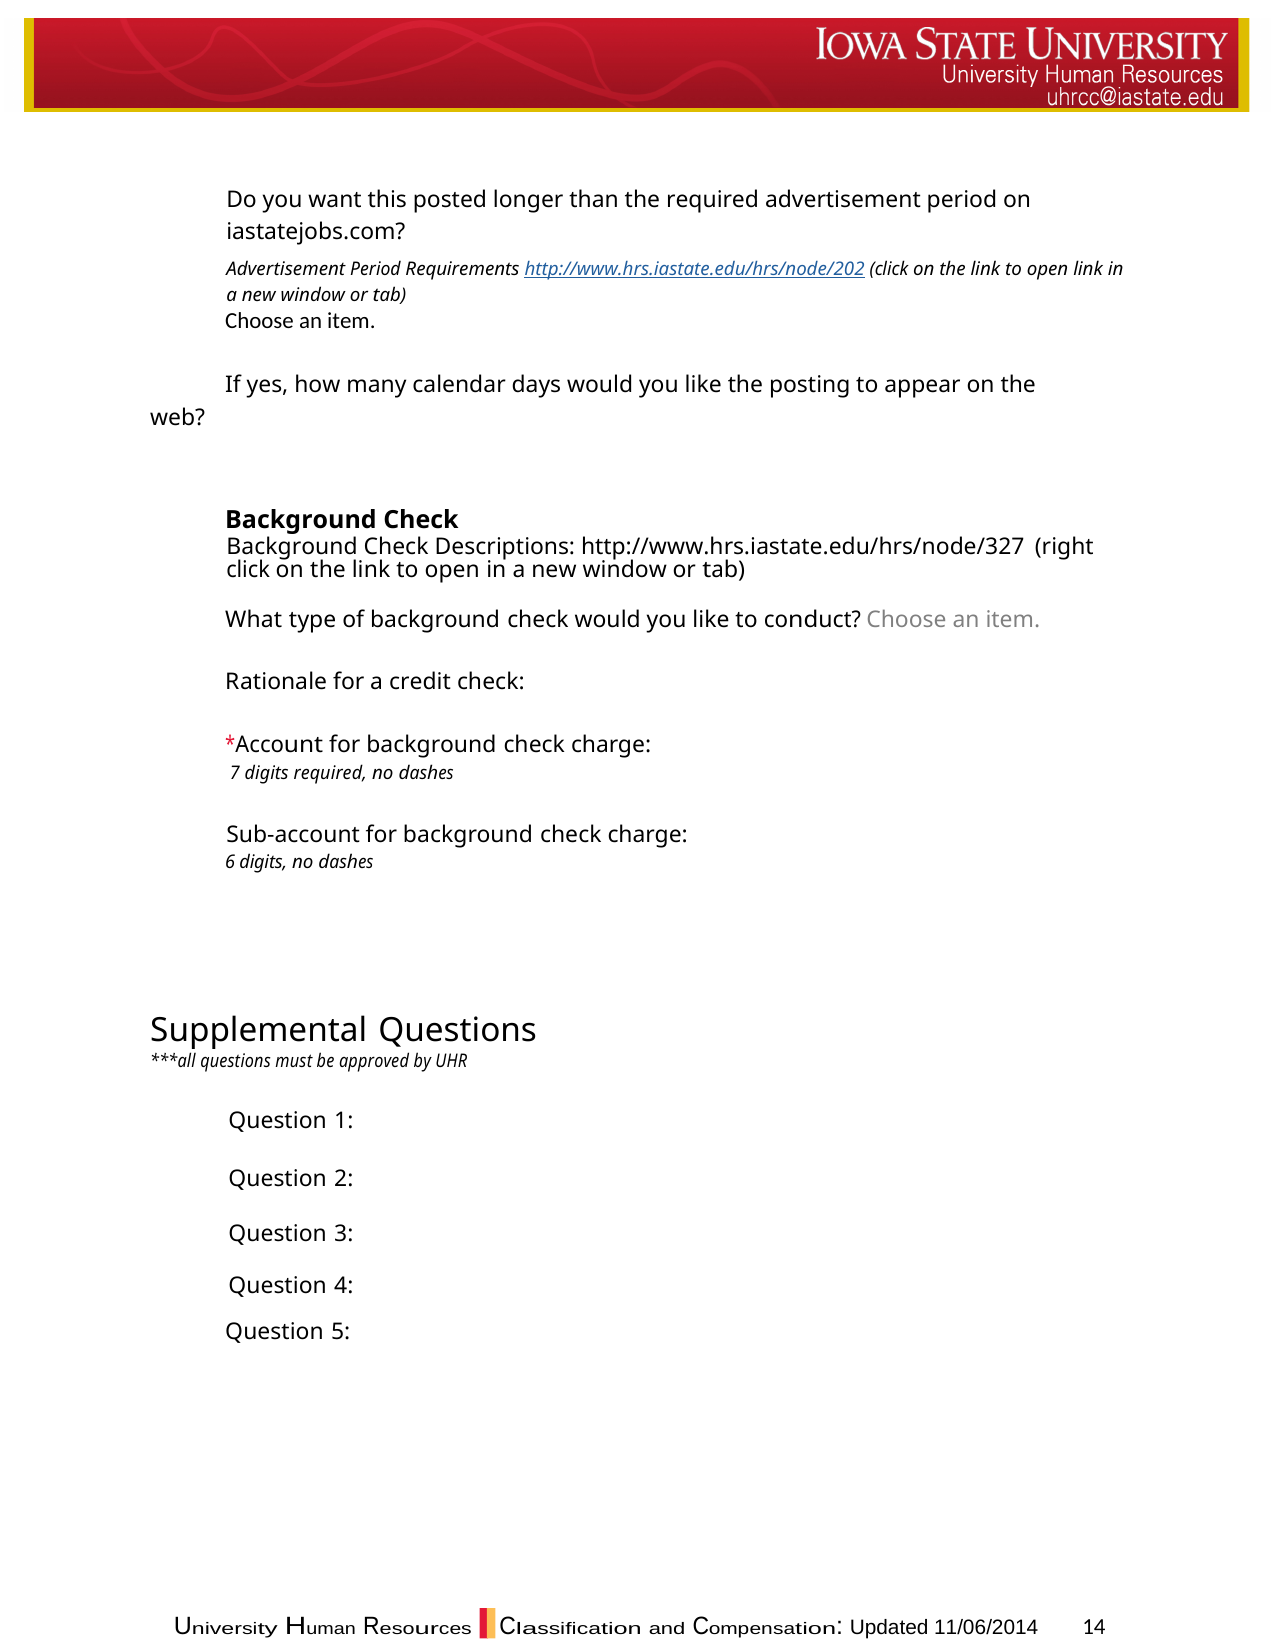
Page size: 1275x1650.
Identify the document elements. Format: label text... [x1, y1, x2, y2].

text Question 1: [228, 1104, 1127, 1136]
text Question 5: [150, 1315, 1127, 1346]
text Rationale for a credit check: [225, 665, 1125, 696]
text *Account for background check charge: [150, 728, 1127, 759]
text 6 digits, no dashes [150, 849, 501, 874]
text Supplemental Questions [150, 1009, 1127, 1047]
text 7 digits required, no dashes [150, 759, 518, 784]
text Advertisement Period Requirements http://www.hrs.iastate.edu/hrs/node/202 (click on the link to open link in a new window or tab) [226, 255, 1127, 306]
picture [3, 18, 1271, 112]
text ***all questions must be approved by UHR [150, 1047, 1127, 1073]
text Question 2: [228, 1162, 1127, 1193]
text What type of background check would you like to conduct? [225, 603, 1125, 634]
text Background Check Descriptions: http://www.hrs.iastate.edu/hrs/node/327 (right click on the link to open in a new window or tab) [226, 536, 1127, 582]
text Question 3: [228, 1217, 1127, 1248]
text If yes, how many calendar days would you like the posting to appear on the web? [150, 368, 1044, 432]
text Background Check [150, 502, 1127, 536]
text Question 4: [228, 1269, 1127, 1301]
text Do you want this posted longer than the required advertisement period on iastatejobs.com? [226, 182, 1044, 246]
text Sub-account for background check charge: [226, 817, 1127, 849]
